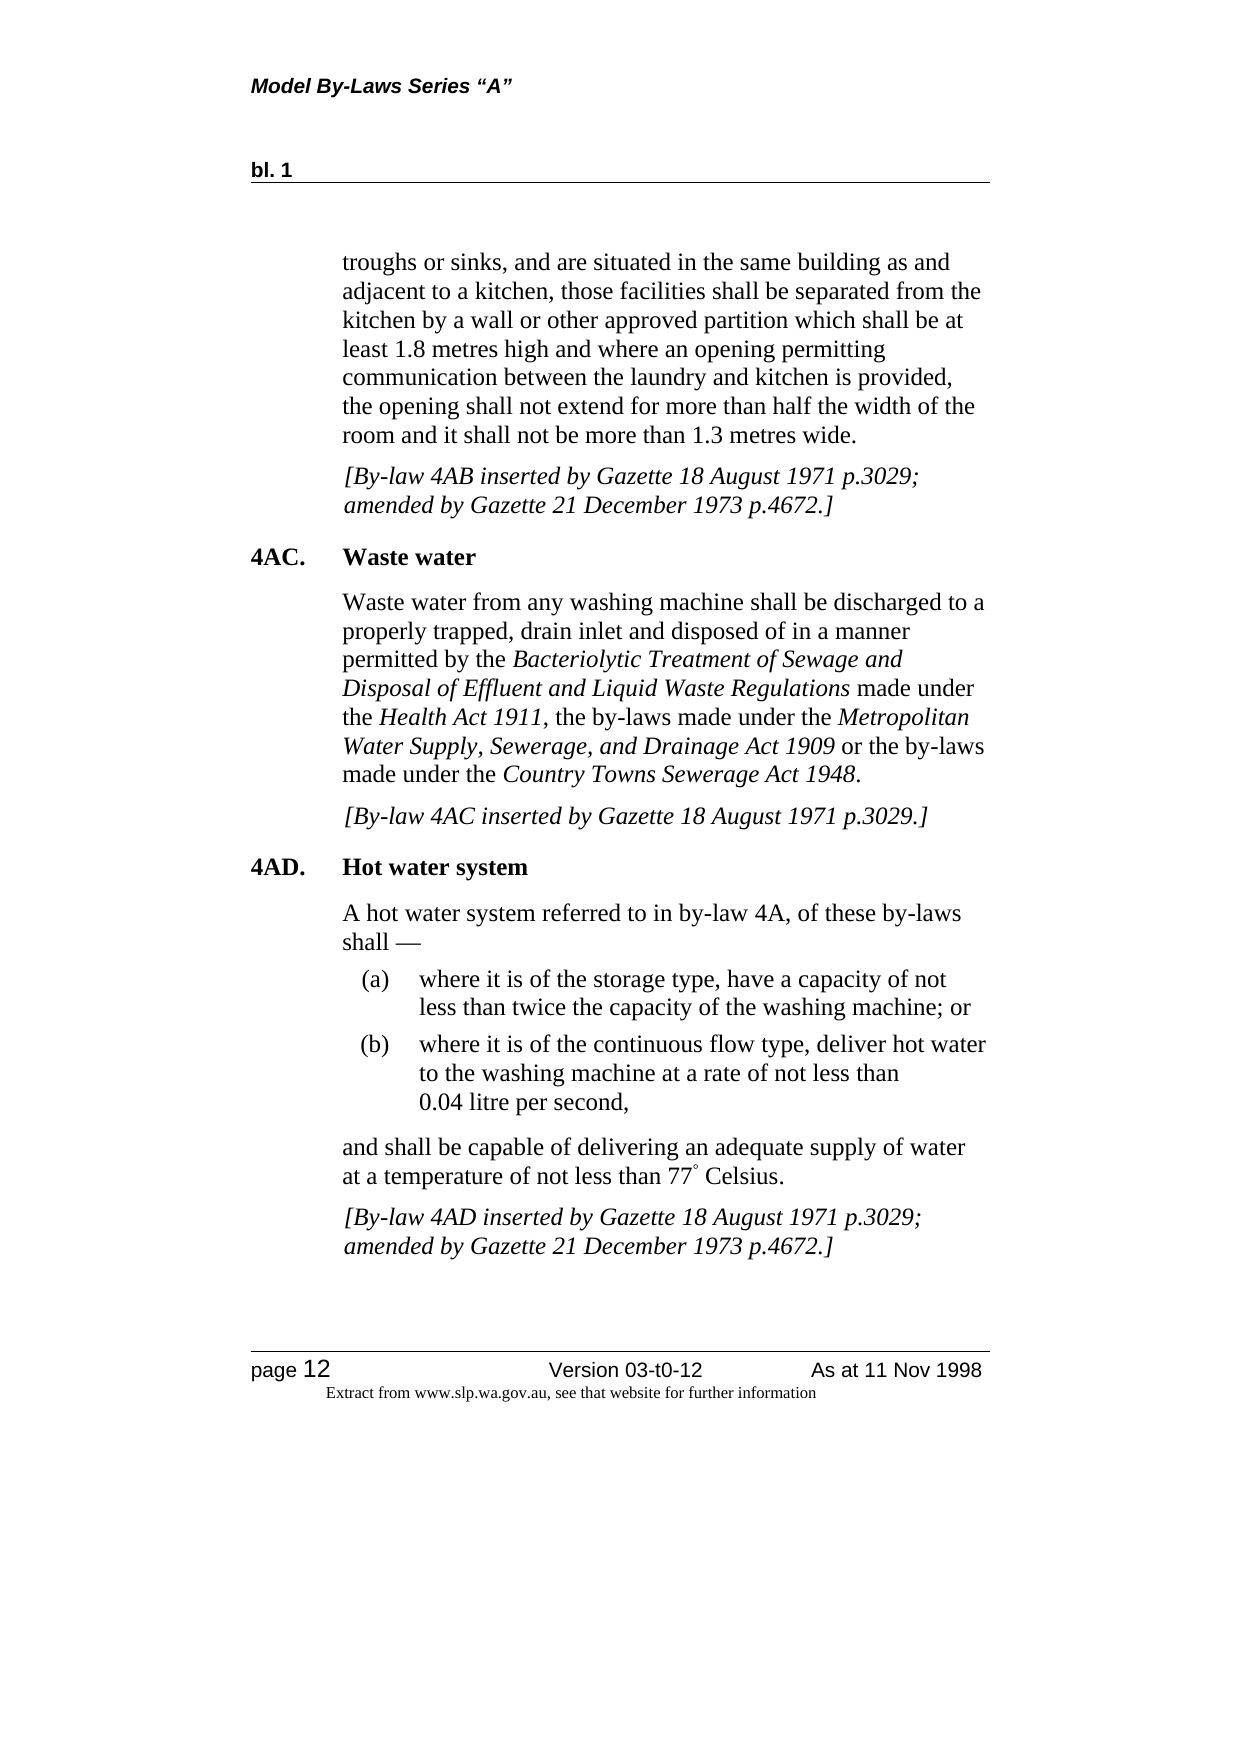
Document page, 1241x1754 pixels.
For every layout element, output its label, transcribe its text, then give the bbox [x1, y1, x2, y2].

text Waste water from any washing machine shall be discharged to a properly trapped, drain inlet and disposed of in a manner permitted by the Bacteriolytic Treatment of Sewage and Disposal of Effluent and Liquid Waste Regulations made under the Health Act 1911, the by-laws made under the Metropolitan Water Supply, Sewerage, and Drainage Act 1909 or the by-laws made under the Country Towns Sewerage Act 1948. [251, 587, 990, 788]
text (a) where it is of the storage type, have a capacity of not less than twice the capacity of the washing machine; or [251, 964, 990, 1021]
text A hot water system referred to in by-law 4A, of these by-laws shall — [251, 898, 990, 955]
text [By-law 4AB inserted by Gazette 18 August 1971 p.3029; amended by Gazette 21 December 1973 p.4672.] [251, 461, 990, 519]
subtitle 4AC. Waste water [251, 542, 990, 570]
text [By-law 4AD inserted by Gazette 18 August 1971 p.3029; amended by Gazette 21 December 1973 p.4672.] [251, 1202, 990, 1260]
text (b) where it is of the continuous flow type, deliver hot water to the washing machine at a rate of not less than 0.04 litre per second, [251, 1029, 990, 1116]
subtitle 4AD. Hot water system [251, 852, 990, 881]
text [By-law 4AC inserted by Gazette 18 August 1971 p.3029.] [251, 801, 990, 829]
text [251, 247, 990, 449]
text and shall be capable of delivering an adequate supply of water at a temperature of not less than 77° Celsius. [251, 1132, 990, 1190]
